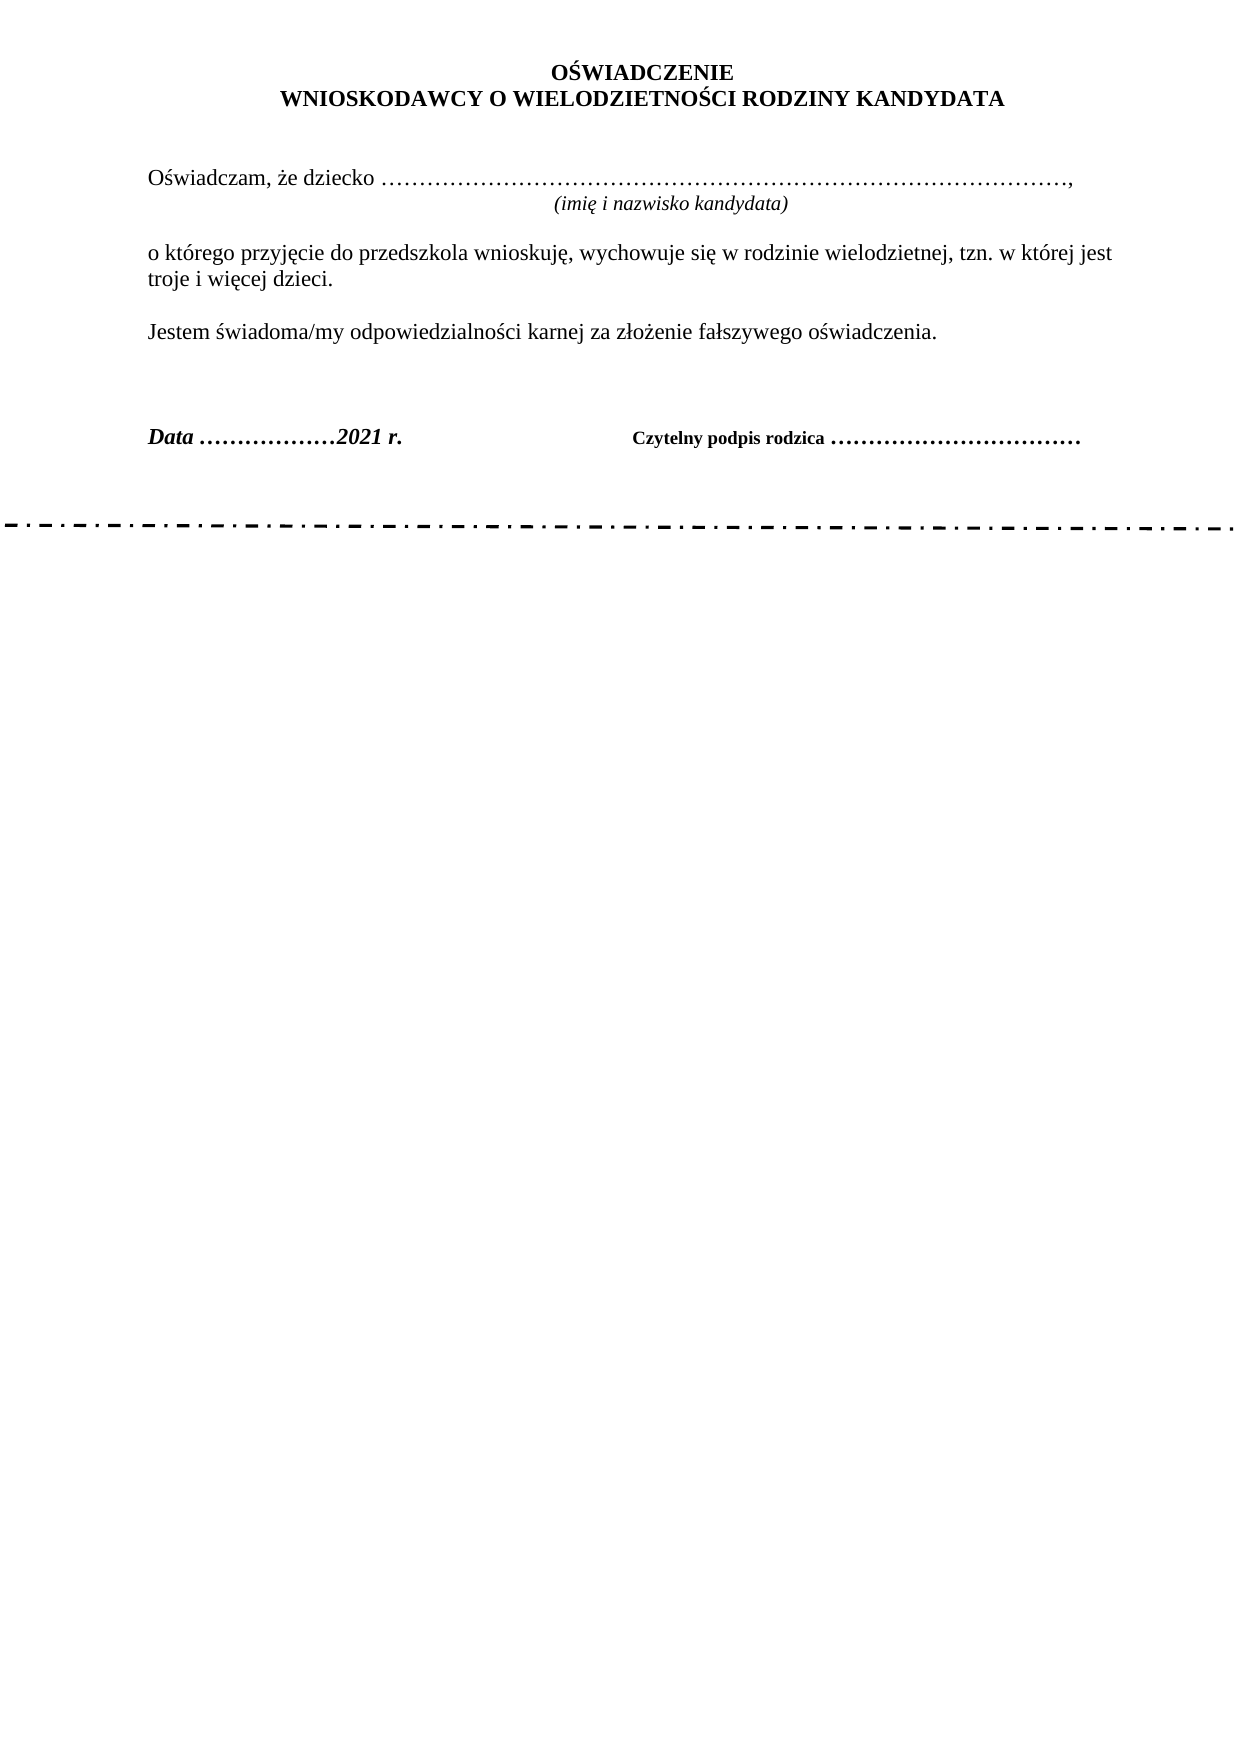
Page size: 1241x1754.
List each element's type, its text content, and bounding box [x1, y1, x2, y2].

text WNIOSKODAWCY O WIELODZIETNOŚCI RODZINY KANDYDATA [148, 85, 1137, 112]
text Jestem świadoma/my odpowiedzialności karnej za złożenie fałszywego oświadczenia. [148, 318, 1137, 344]
text o którego przyjęcie do przedszkola wnioskuję, wychowuje się w rodzinie wielodzietnej, tzn. w której jest troje i więcej dzieci. [148, 239, 1137, 292]
text OŚWIADCZENIE [148, 59, 1137, 85]
text Data ………………2021 r. Czytelny podpis rodzica …………………………… [148, 423, 1137, 450]
text (imię i nazwisko kandydata) [148, 191, 1137, 215]
text Oświadczam, że dziecko ………………………………………………………………………………, [148, 164, 1137, 191]
